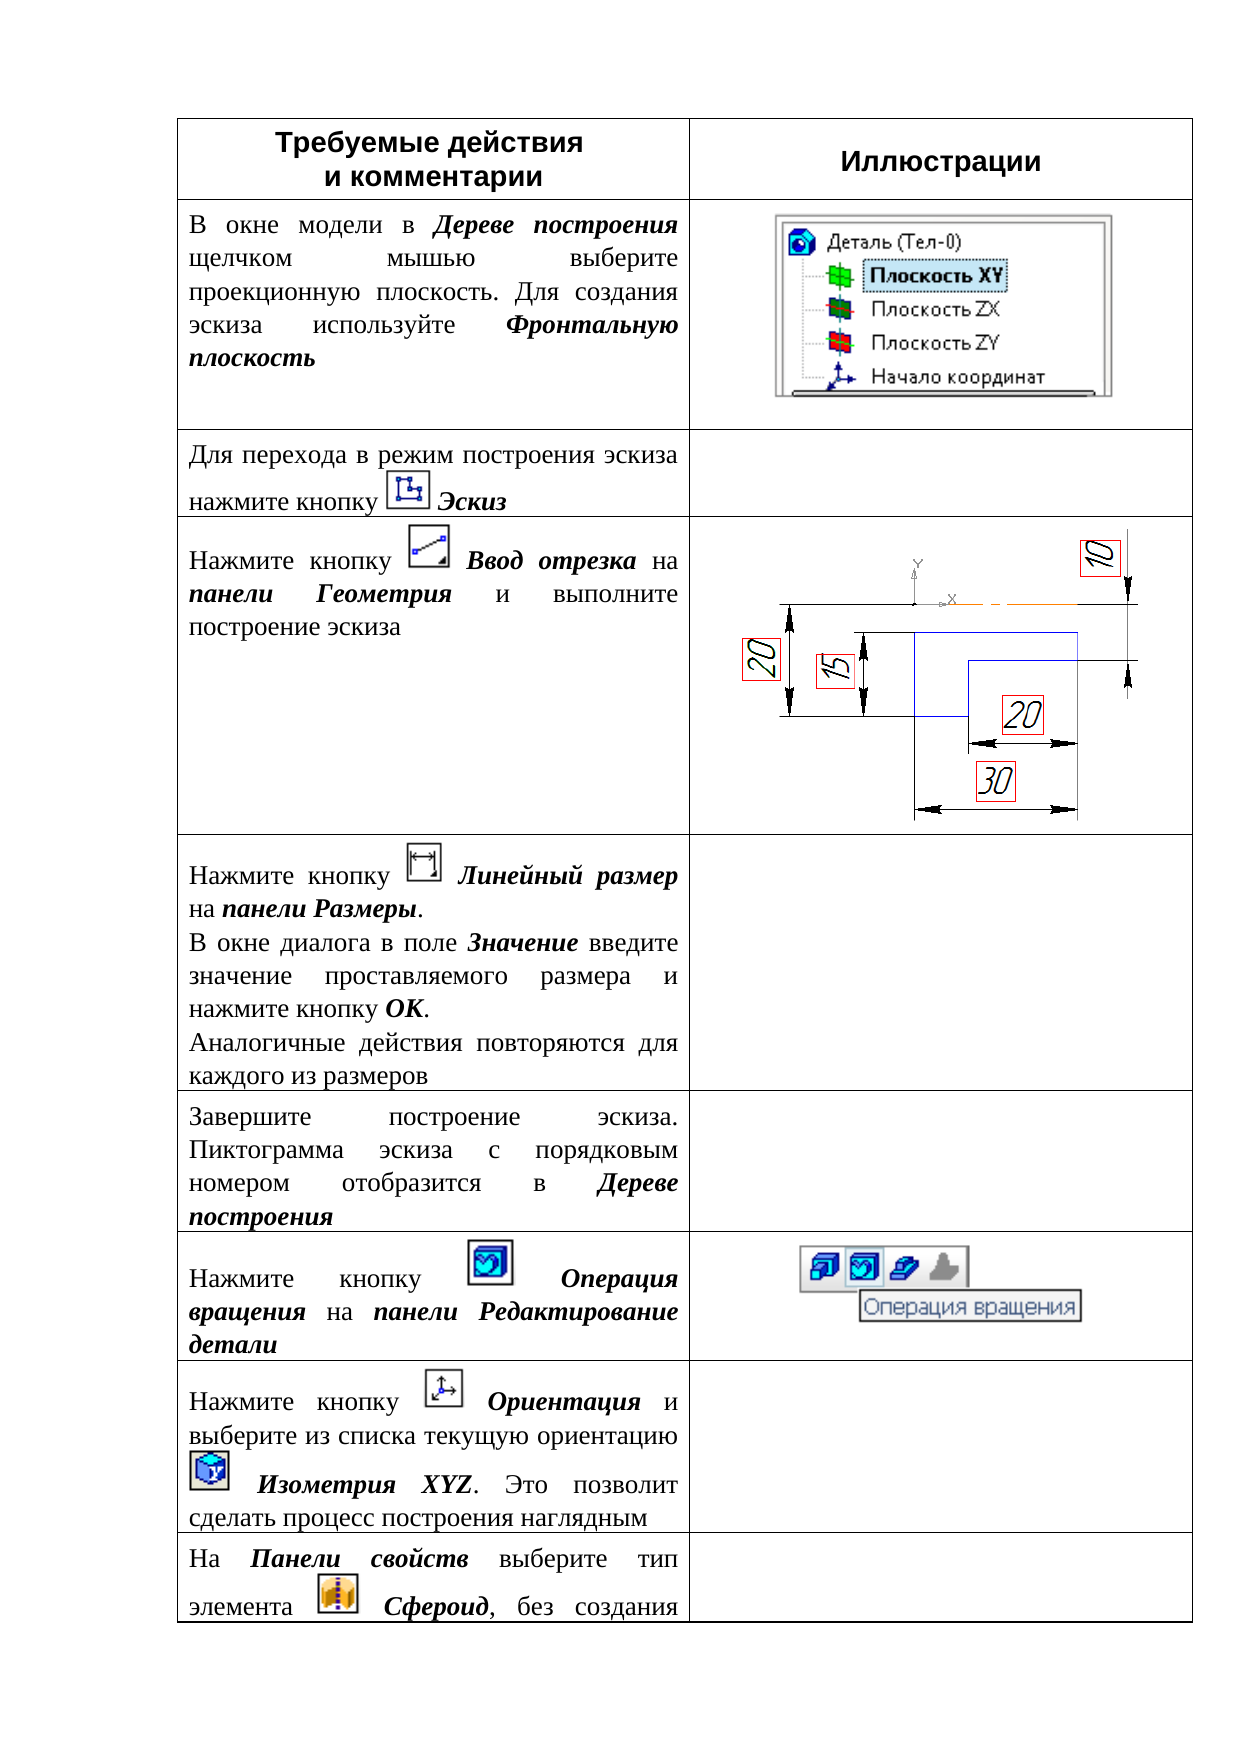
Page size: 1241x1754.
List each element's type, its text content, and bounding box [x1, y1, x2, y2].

table_header Иллюстрации [690, 119, 1192, 199]
table_cell [690, 1533, 1192, 1621]
table_cell [690, 517, 1192, 833]
table_cell Нажмите кнопку Ориентация и выберите из списка текущую ориентацию Изометрия XYZ. Это позволит сделать процесс построения наглядным [178, 1361, 689, 1532]
picture [767, 212, 1115, 404]
picture [730, 517, 1152, 821]
table_cell Нажмите кнопку Ввод отрезка на панели Геометрия и выполните построение эскиза [178, 517, 689, 833]
picture [385, 469, 431, 511]
table_cell [690, 200, 1192, 429]
picture [188, 1450, 232, 1493]
table_cell Для перехода в режим построения эскиза нажмите кнопку Эскиз [178, 430, 689, 516]
table_cell [690, 1091, 1192, 1231]
picture [798, 1244, 1084, 1326]
table_cell Завершите построение эскиза. Пиктограмма эскиза с порядковым номером отобразится в Дереве построения [178, 1091, 689, 1231]
table_cell [690, 835, 1192, 1090]
table_cell [690, 1232, 1192, 1360]
table_header Требуемые действия и комментарии [178, 119, 689, 199]
table_cell [690, 1361, 1192, 1532]
table_cell Нажмите кнопку Линейный размер на панели Размеры. В окне диалога в поле Значение введите значение проставляемого размера и нажмите кнопку ОК. Аналогичные действия повторяются для каждого из размеров [178, 835, 689, 1090]
picture [314, 1572, 363, 1616]
picture [404, 840, 445, 885]
picture [466, 1238, 516, 1288]
table_cell Нажмите кнопку Операция вращения на панели Редактирование детали [178, 1232, 689, 1360]
picture [407, 523, 451, 570]
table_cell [178, 1533, 689, 1621]
picture [422, 1367, 465, 1411]
table_cell [690, 430, 1192, 516]
table_cell В окне модели в Дереве построения щелчком мышью выберите проекционную плоскость. Для создания эскиза используйте Фронтальную плоскость [178, 200, 689, 429]
